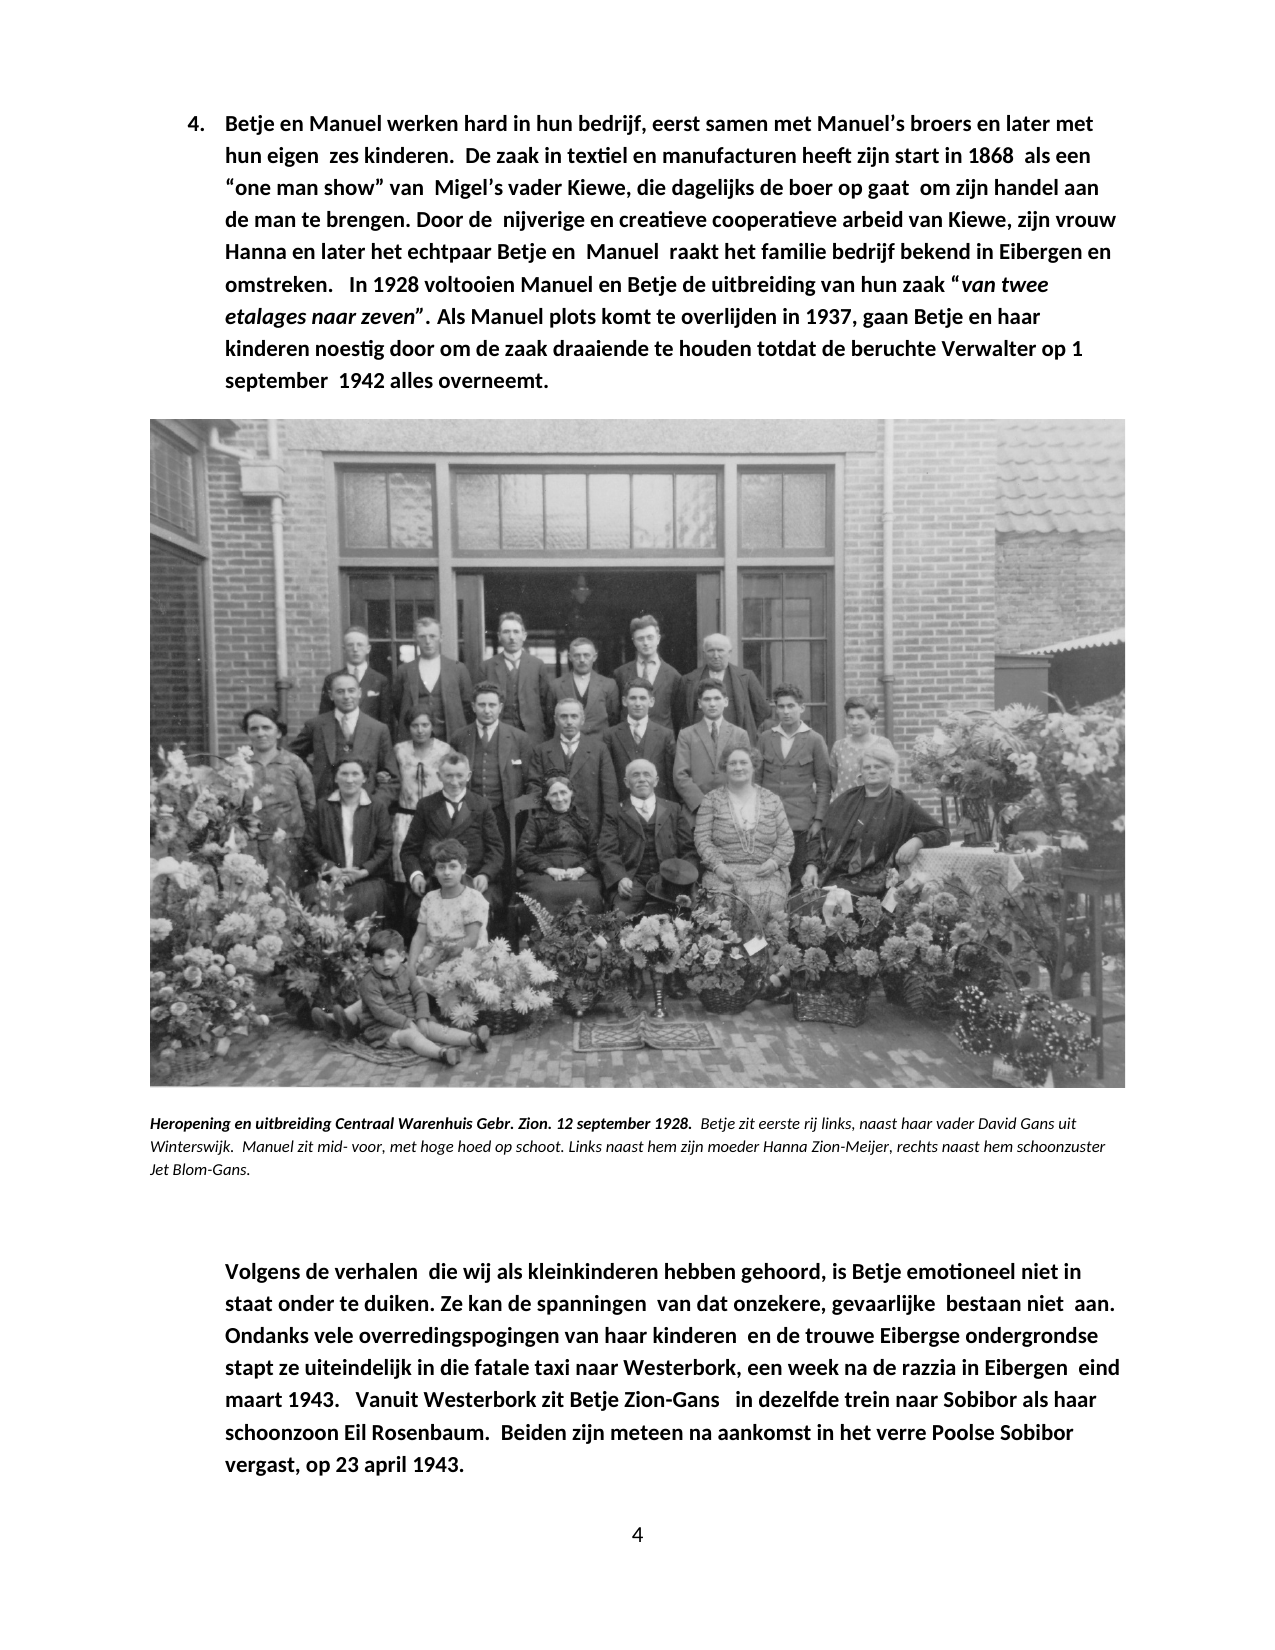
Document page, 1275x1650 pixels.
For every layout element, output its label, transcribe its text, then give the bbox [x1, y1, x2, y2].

picture [150, 419, 1125, 1088]
text Volgens de verhalen die wij als kleinkinderen hebben gehoord, is Betje emotioneel niet in staat onder te duiken. Ze kan de spanningen van dat onzekere, gevaarlijke bestaan niet aan. Ondanks vele overredingspogingen van haar kinderen en de trouwe Eibergse ondergrondse stapt ze uiteindelijk in die fatale taxi naar Westerbork, een week na de razzia in Eibergen eind maart 1943. Vanuit Westerbork zit Betje Zion-Gans in dezelfde trein naar Sobibor als haar schoonzoon Eil Rosenbaum. Beiden zijn meteen na aankomst in het verre Poolse Sobibor vergast, op 23 april 1943. [225, 1257, 1125, 1478]
text Heropening en uitbreiding Centraal Warenhuis Gebr. Zion. 12 september 1928. Betje zit eerste rij links, naast haar vader David Gans uit Winterswijk. Manuel zit mid- voor, met hoge hoed op schoot. Links naast hem zijn moeder Hanna Zion-Meijer, rechts naast hem schoonzuster Jet Blom-Gans. [150, 1113, 1125, 1180]
list Betje en Manuel werken hard in hun bedrijf, eerst samen met Manuel’s broers en later met hun eigen zes kinderen. De zaak in textiel en manufacturen heeft zijn start in 1868 als een “one man show” van Migel’s vader Kiewe, die dagelijks de boer op gaat om zijn handel aan de man te brengen. Door de nijverige en creatieve cooperatieve arbeid van Kiewe, zijn vrouw Hanna en later het echtpaar Betje en Manuel raakt het familie bedrijf bekend in Eibergen en omstreken. In 1928 voltooien Manuel en Betje de uitbreiding van hun zaak “van twee etalages naar zeven”. Als Manuel plots komt te overlijden in 1937, gaan Betje en haar kinderen noestig door om de zaak draaiende te houden totdat de beruchte Verwalter op 1 september 1942 alles overneemt. [187, 109, 1125, 394]
